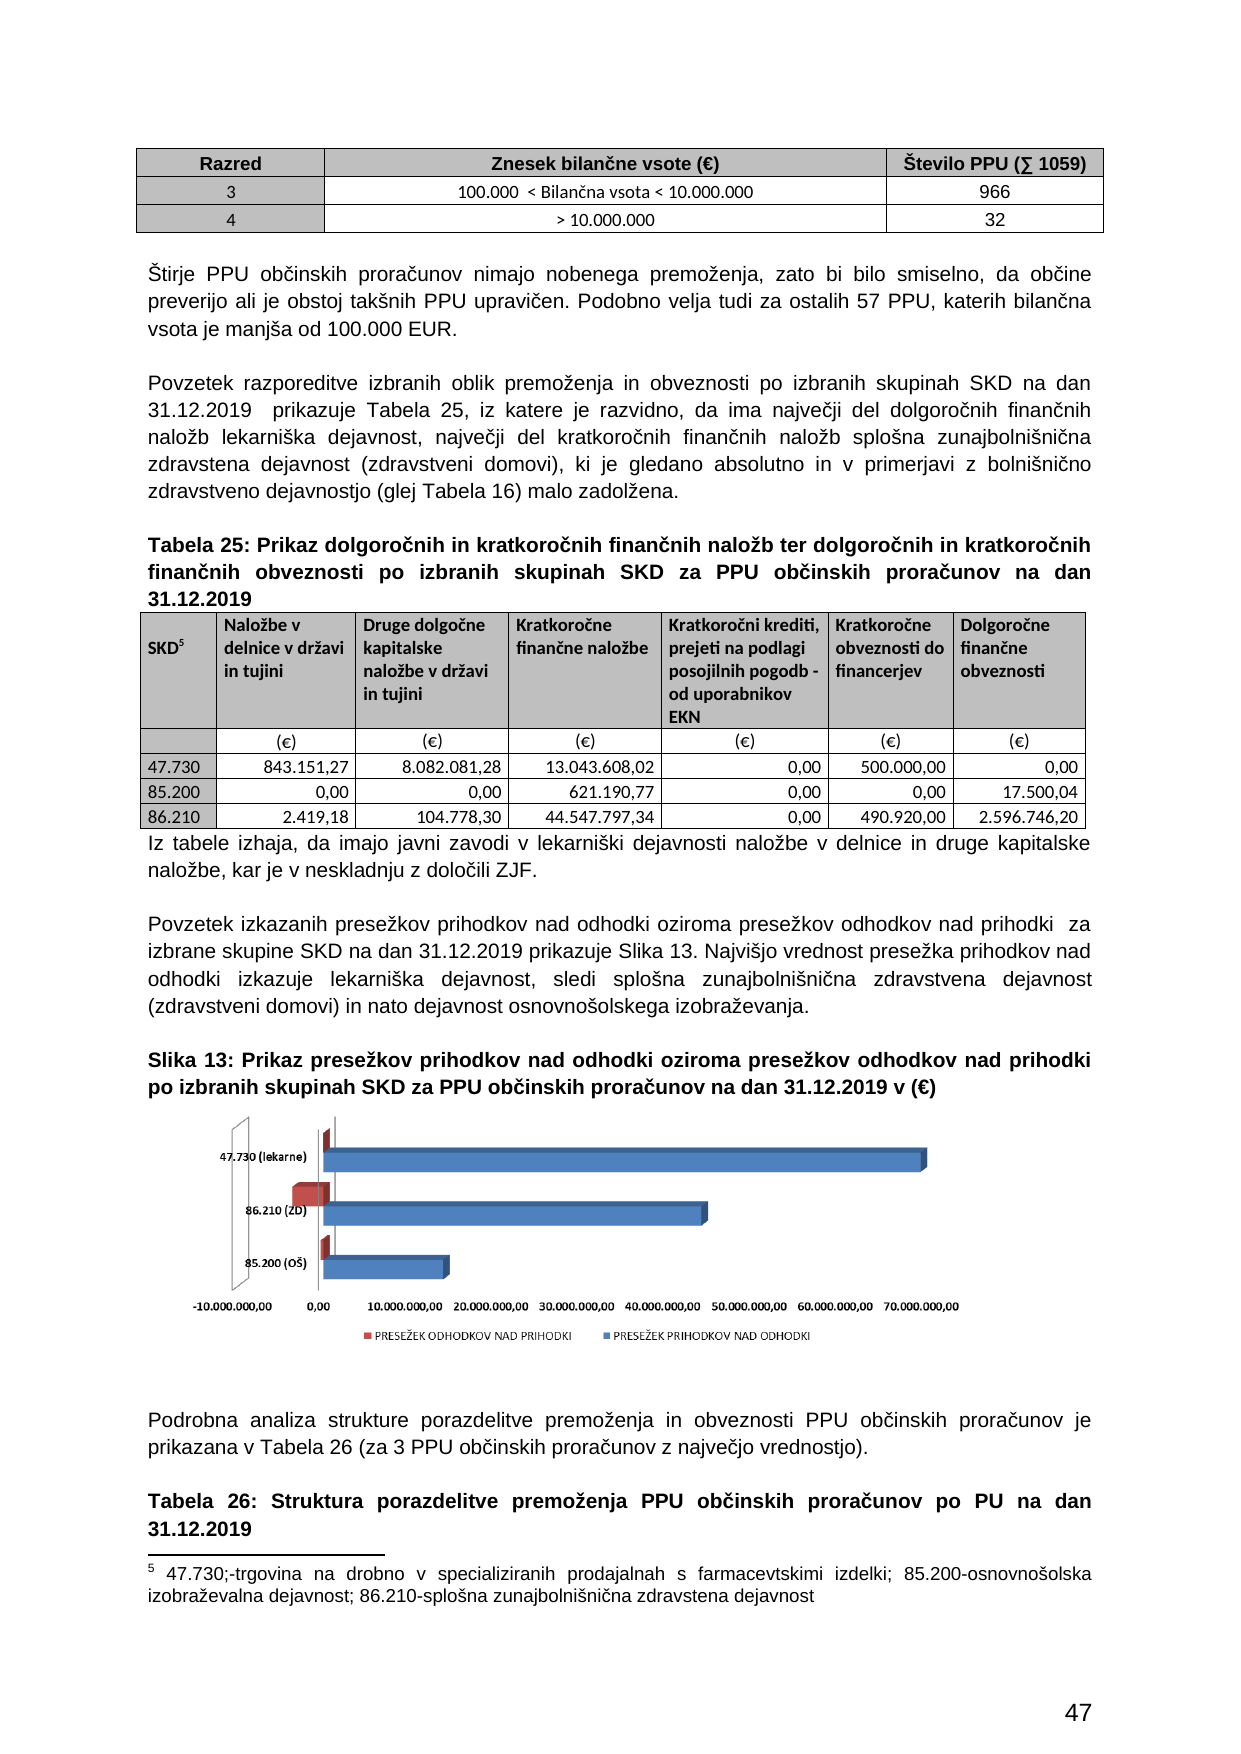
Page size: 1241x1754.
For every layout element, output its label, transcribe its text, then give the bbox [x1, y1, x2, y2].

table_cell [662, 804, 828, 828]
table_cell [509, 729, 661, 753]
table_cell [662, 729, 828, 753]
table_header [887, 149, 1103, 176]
text Štirje PPU občinskih proračunov nimajo nobenega premoženja, zato bi bilo smiselno, da občine preverijo ali je obstoj takšnih PPU upravičen. Podobno velja tudi za ostalih 57 PPU, katerih bilančna vsota je manjša od 100.000 EUR. [148, 260, 1092, 341]
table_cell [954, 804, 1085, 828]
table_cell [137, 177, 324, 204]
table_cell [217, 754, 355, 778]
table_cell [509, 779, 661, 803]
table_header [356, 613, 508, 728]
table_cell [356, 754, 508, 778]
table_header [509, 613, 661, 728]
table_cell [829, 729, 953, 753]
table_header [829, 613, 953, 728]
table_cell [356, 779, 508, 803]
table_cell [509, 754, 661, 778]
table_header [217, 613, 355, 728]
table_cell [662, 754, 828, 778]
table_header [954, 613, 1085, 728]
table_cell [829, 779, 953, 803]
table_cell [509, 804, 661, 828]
text Iz tabele izhaja, da imajo javni zavodi v lekarniški dejavnosti naložbe v delnice in druge kapitalske naložbe, kar je v neskladnju z določili ZJF. [148, 829, 1092, 883]
text Povzetek izkazanih presežkov prihodkov nad odhodki oziroma presežkov odhodkov nad prihodki za izbrane skupine SKD na dan 31.12.2019 prikazuje Slika 13. Najvišjo vrednost presežka prihodkov nad odhodki izkazuje lekarniška dejavnost, sledi splošna zunajbolnišnična zdravstvena dejavnost (zdravstveni domovi) in nato dejavnost osnovnošolskega izobraževanja. [148, 910, 1092, 1018]
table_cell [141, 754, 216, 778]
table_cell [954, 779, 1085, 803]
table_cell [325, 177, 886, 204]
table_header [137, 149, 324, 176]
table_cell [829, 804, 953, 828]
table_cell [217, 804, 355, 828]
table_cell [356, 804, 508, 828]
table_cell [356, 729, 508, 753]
picture [147, 1099, 1022, 1355]
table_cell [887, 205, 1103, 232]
text Slika 13: Prikaz presežkov prihodkov nad odhodki oziroma presežkov odhodkov nad prihodki po izbranih skupinah SKD za PPU občinskih proračunov na dan 31.12.2019 v (€) [148, 1046, 1092, 1100]
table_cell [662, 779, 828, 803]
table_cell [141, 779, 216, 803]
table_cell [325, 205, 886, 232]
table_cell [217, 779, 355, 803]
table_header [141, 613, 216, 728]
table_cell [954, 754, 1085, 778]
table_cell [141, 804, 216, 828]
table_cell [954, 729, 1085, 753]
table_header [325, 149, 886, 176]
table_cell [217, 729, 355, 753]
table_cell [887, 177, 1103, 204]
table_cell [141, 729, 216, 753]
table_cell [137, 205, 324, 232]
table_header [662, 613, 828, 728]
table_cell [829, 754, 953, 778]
